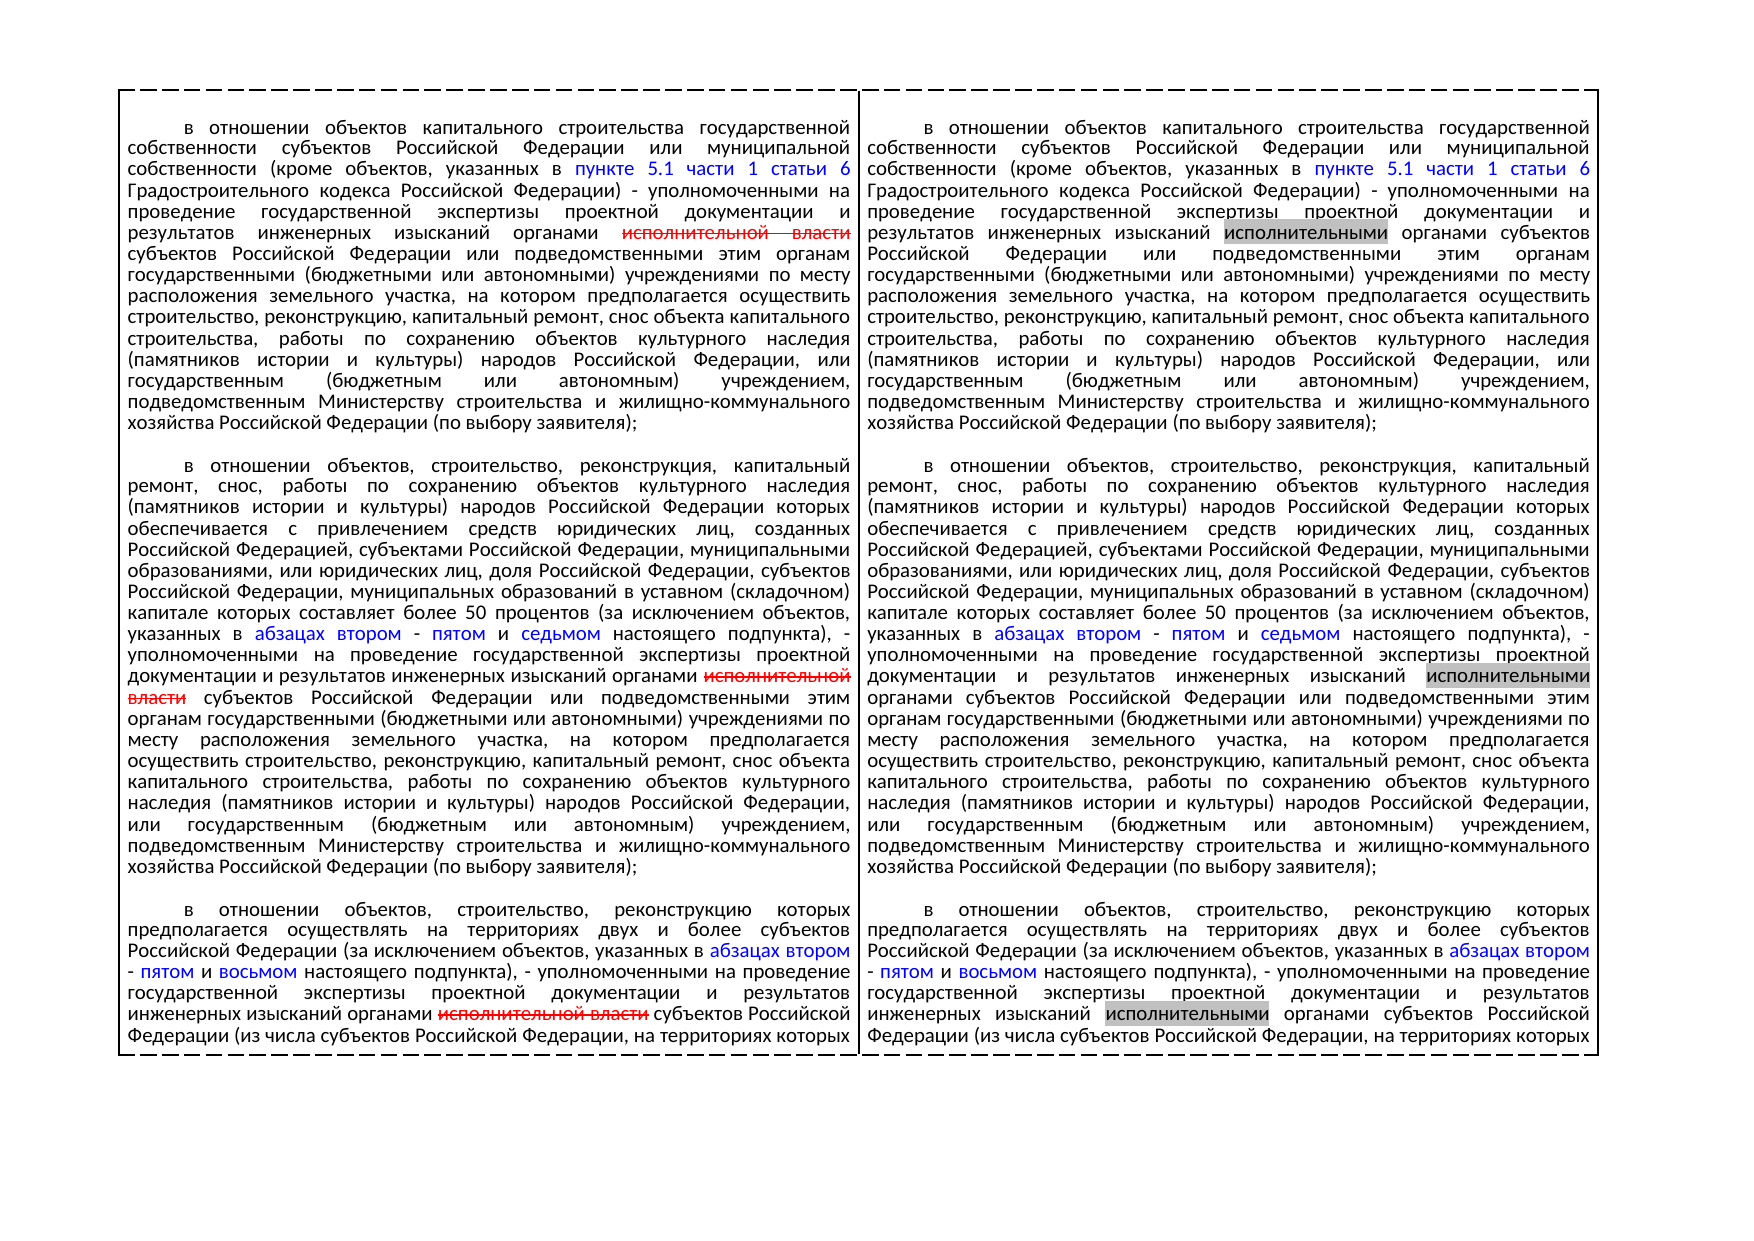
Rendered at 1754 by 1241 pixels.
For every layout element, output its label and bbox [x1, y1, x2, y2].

table_cell [859, 89, 1597, 1053]
table_cell [120, 89, 859, 1053]
